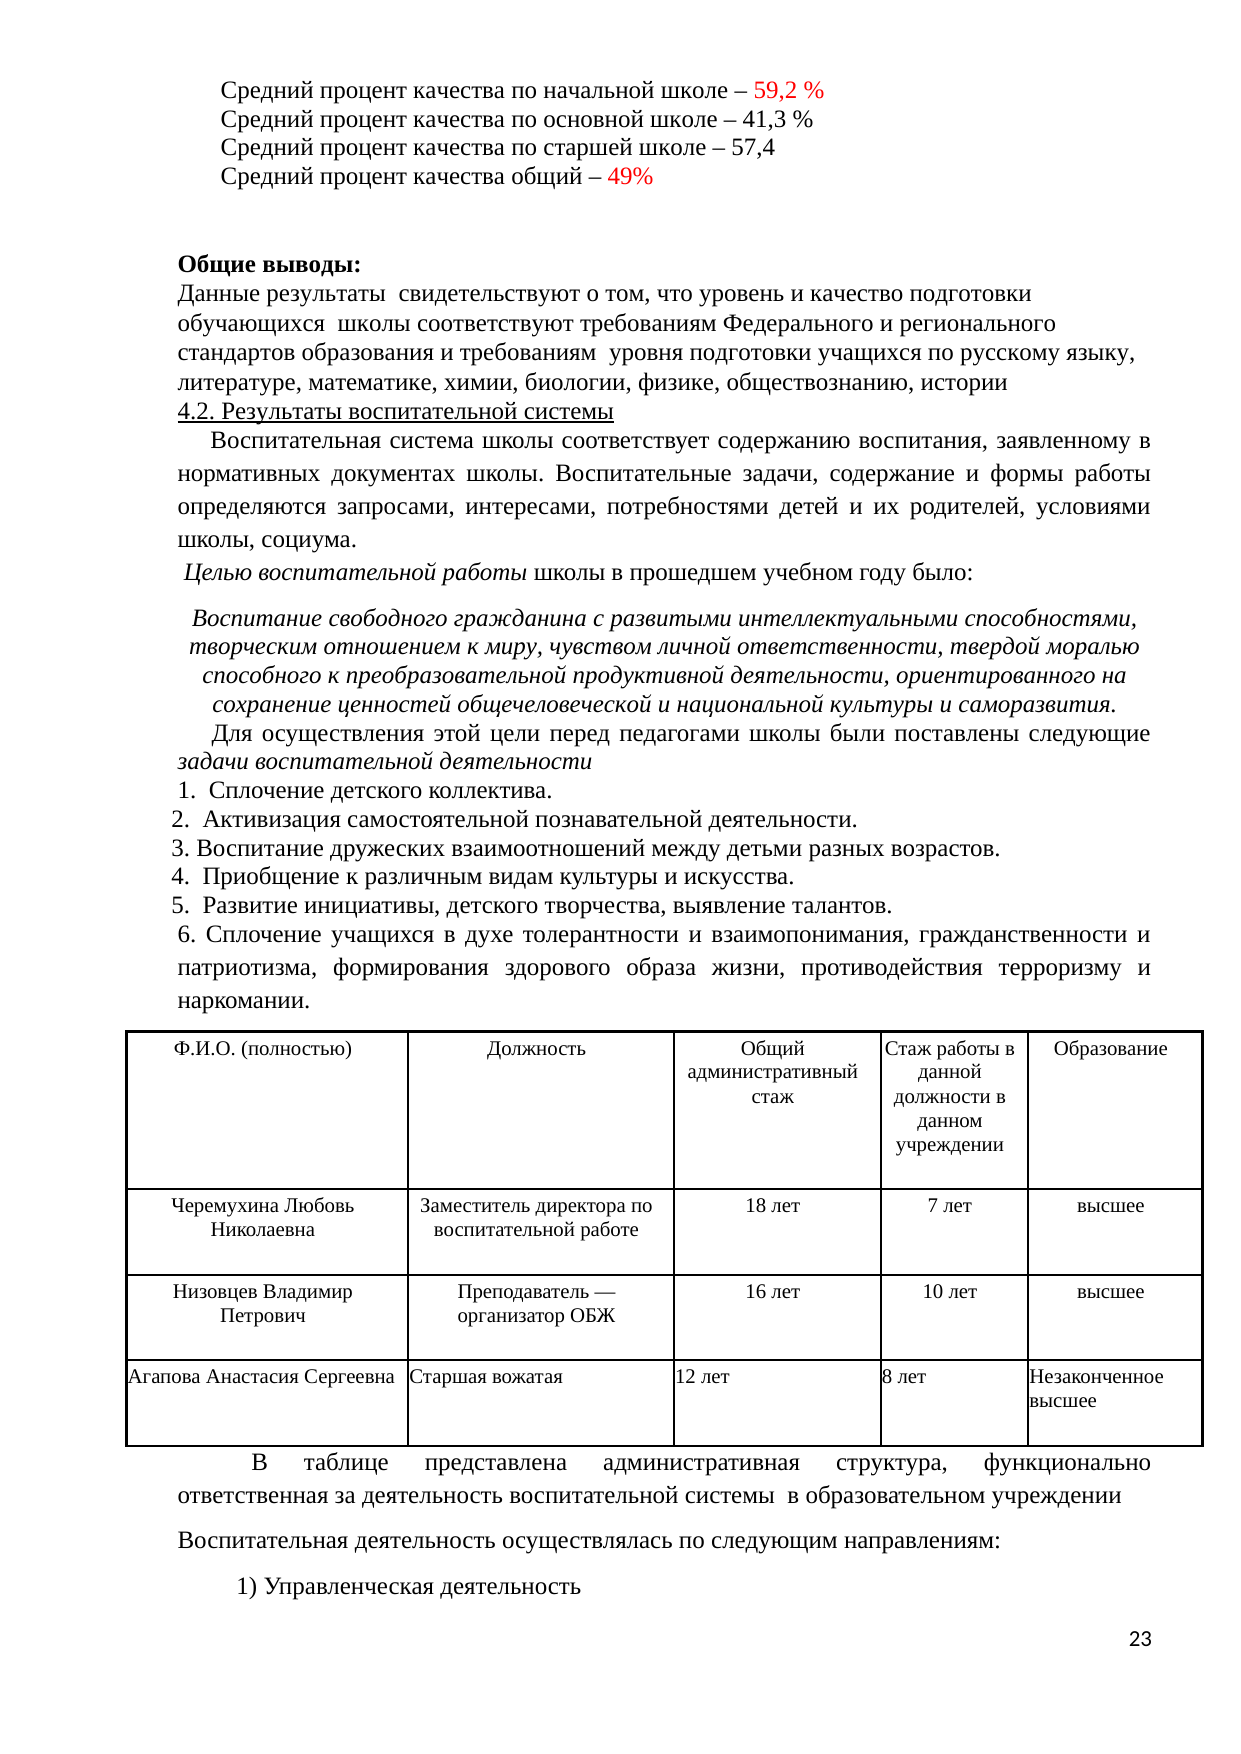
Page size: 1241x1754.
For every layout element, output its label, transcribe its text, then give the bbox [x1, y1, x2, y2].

table_cell Заместитель директора по воспитательной работе [409, 1190, 673, 1274]
text 4.2. Результаты воспитательной системы [177, 396, 1152, 425]
table_cell высшее [1029, 1190, 1201, 1274]
text Общие выводы: [177, 248, 1152, 278]
table_header Должность [409, 1033, 673, 1188]
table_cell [209, 74, 1120, 219]
table_cell Старшая вожатая [409, 1361, 673, 1445]
table_cell Низовцев Владимир Петрович [128, 1276, 407, 1359]
table_header Стаж работы в данной должности в данном учреждении [882, 1033, 1027, 1188]
text 3. Воспитание дружеских взаимоотношений между детьми разных возрастов. [140, 833, 1152, 861]
text 1. Сплочение детского коллектива. [177, 775, 1152, 804]
table_cell Незаконченное высшее [1029, 1361, 1201, 1445]
text Воспитание свободного гражданина с развитыми интеллектуальными способностями, творческим отношением к миру, чувством личной ответственности, твердой моралью способного к преобразовательной продуктивной деятельности, ориентированного на сохранение ценностей общечеловеческой и национальной культуры и саморазвития. [177, 603, 1152, 718]
table_header Ф.И.О. (полностью) [128, 1033, 407, 1188]
table_cell 7 лет [882, 1190, 1027, 1274]
table_cell 18 лет [675, 1190, 880, 1274]
table_header Образование [1029, 1033, 1201, 1188]
text В таблице представлена административная структура, функционально ответственная за деятельность воспитательной системы в образовательном учреждении [177, 1447, 1152, 1508]
text Для осуществления этой цели перед педагогами школы были поставлены следующие задачи воспитательной деятельности [177, 718, 1152, 775]
text 1) Управленческая деятельность [177, 1571, 1152, 1599]
text 2. Активизация самостоятельной познавательной деятельности. [140, 804, 1152, 833]
text Воспитательная деятельность осуществлялась по следующим направлениям: [177, 1525, 1152, 1554]
text 6. Сплочениe учащихся в духе толерантности и взаимопонимания, гражданственности и патриотизма, формирования здорового образа жизни, противодействия терроризму и наркомании. [177, 919, 1152, 1014]
table_cell 8 лет [882, 1361, 1027, 1445]
table_cell Черемухина Любовь Николаевна [128, 1190, 407, 1274]
table_cell 16 лет [675, 1276, 880, 1359]
text 5. Развитие инициативы, детского творчества, выявление талантов. [140, 890, 1152, 919]
table_cell 12 лет [675, 1361, 880, 1445]
text Данные результаты свидетельствуют о том, что уровень и качество подготовки обучающихся школы соответствуют требованиям Федерального и регионального стандартов образования и требованиям уровня подготовки учащихся по русскому языку, литературе, математике, химии, биологии, физике, обществознанию, истории [177, 278, 1152, 396]
table_cell Агапова Анастасия Сергеевна [128, 1361, 407, 1445]
table_header Общий административный стаж [675, 1033, 880, 1188]
table_cell высшее [1029, 1276, 1201, 1359]
text Воспитательная система школы соответствует содержанию воспитания, заявленному в нормативных документах школы. Воспитательные задачи, содержание и формы работы определяются запросами, интересами, потребностями детей и их родителей, условиями школы, социума. [177, 425, 1152, 553]
text 4. Приобщение к различным видам культуры и искусства. [140, 861, 1152, 890]
table_cell Преподаватель — организатор ОБЖ [409, 1276, 673, 1359]
text Целью воспитательной работы школы в прошедшем учебном году было: [177, 557, 1152, 586]
table_cell 10 лет [882, 1276, 1027, 1359]
